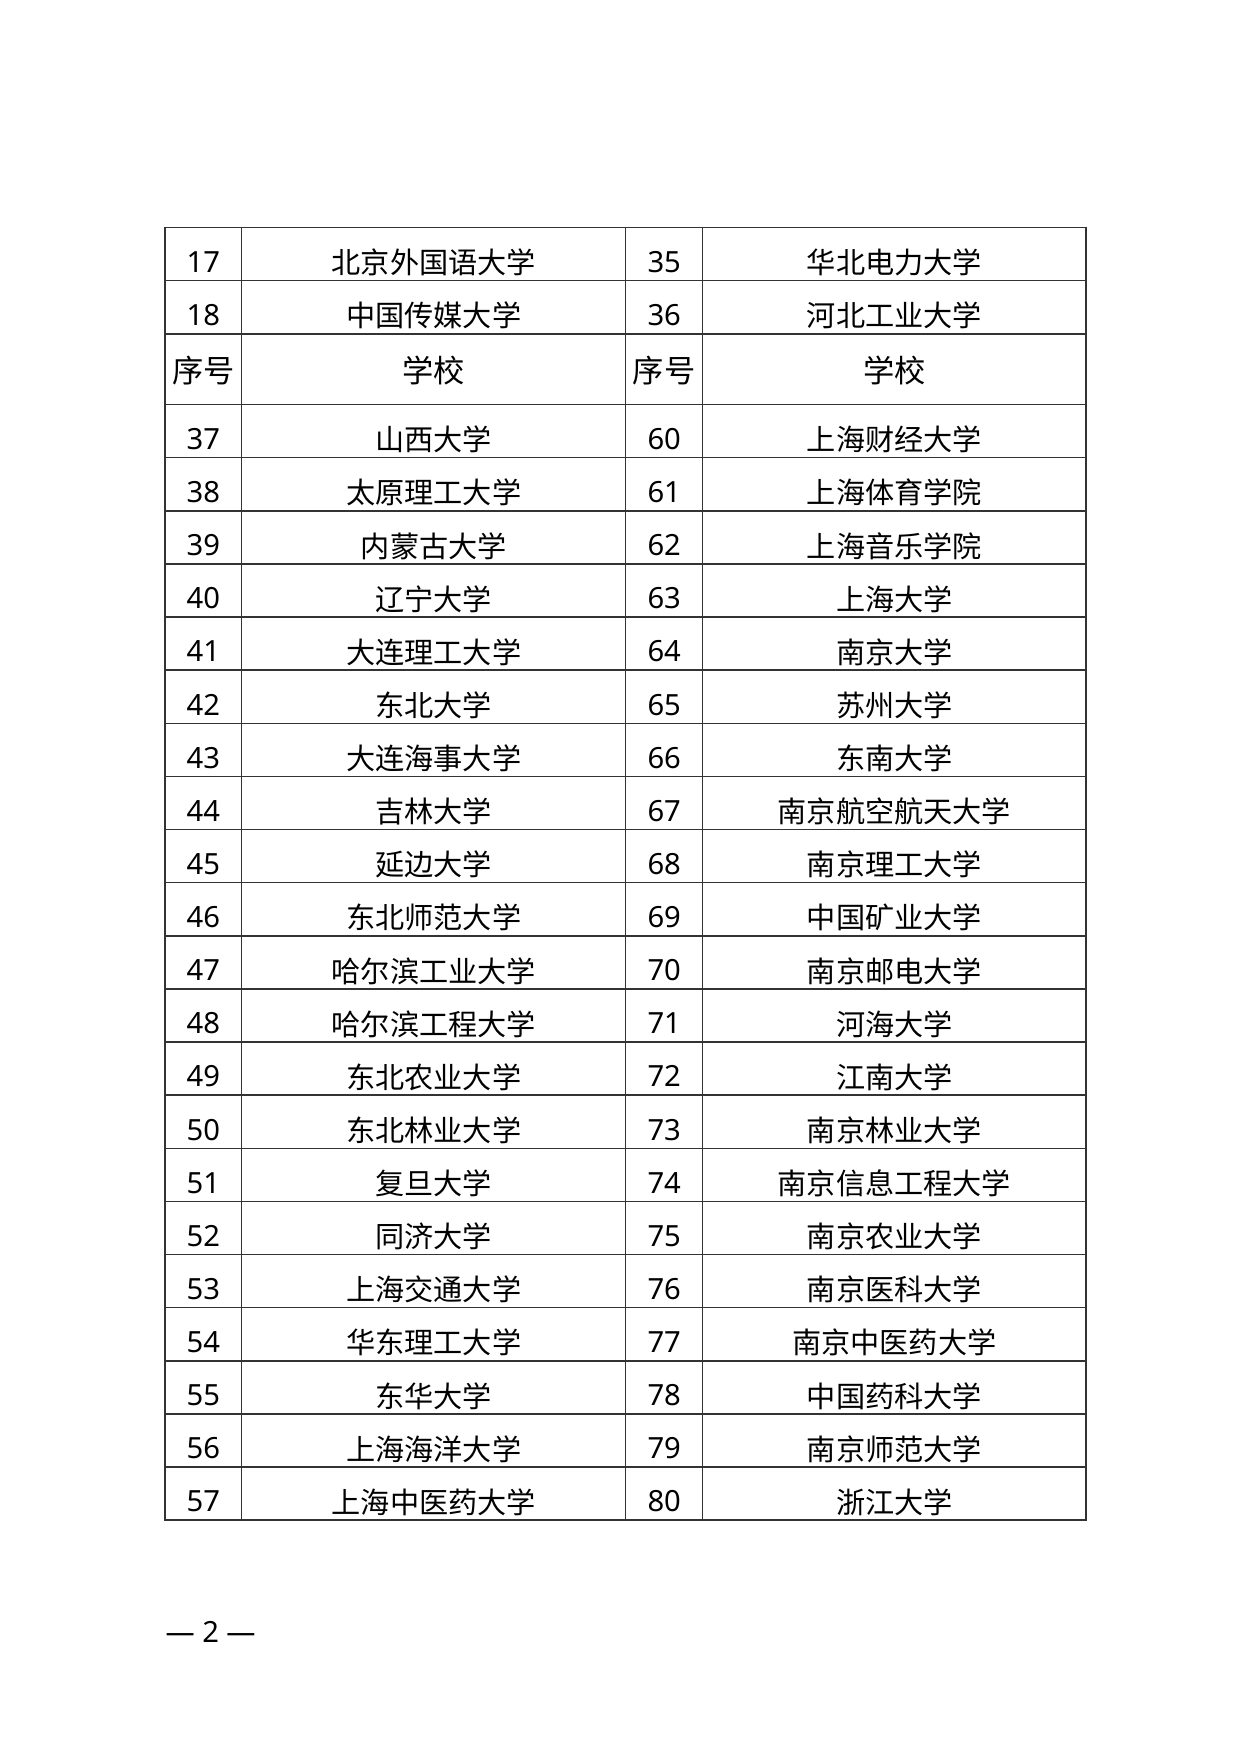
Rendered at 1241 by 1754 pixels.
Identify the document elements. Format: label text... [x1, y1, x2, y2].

table_cell 东华大学 [242, 1362, 625, 1413]
table_cell 66 [626, 724, 702, 776]
table_cell 序号 [166, 335, 241, 404]
table_cell 73 [626, 1096, 702, 1147]
table_cell 35 [626, 228, 702, 280]
table_cell 78 [626, 1362, 702, 1413]
table_cell 南京航空航天大学 [703, 777, 1085, 829]
table_cell 38 [166, 458, 241, 510]
table_cell 上海财经大学 [703, 405, 1085, 457]
table_cell 45 [166, 830, 241, 882]
table_cell 同济大学 [242, 1202, 625, 1254]
table_cell 57 [166, 1468, 241, 1519]
table_cell 上海大学 [703, 565, 1085, 616]
table_cell 51 [166, 1149, 241, 1201]
table_cell 东北林业大学 [242, 1096, 625, 1147]
table_cell 南京理工大学 [703, 830, 1085, 882]
table_cell 43 [166, 724, 241, 776]
table_cell 上海体育学院 [703, 458, 1085, 510]
table_cell 48 [166, 990, 241, 1041]
table_cell 72 [626, 1043, 702, 1094]
table_cell 50 [166, 1096, 241, 1147]
table_cell 74 [626, 1149, 702, 1201]
table_cell 40 [166, 565, 241, 616]
table_cell 42 [166, 671, 241, 722]
table_cell 76 [626, 1255, 702, 1307]
table_cell 大连海事大学 [242, 724, 625, 776]
table_cell 序号 [626, 335, 702, 404]
table_cell 苏州大学 [703, 671, 1085, 722]
table_cell 南京农业大学 [703, 1202, 1085, 1254]
table_cell 华北电力大学 [703, 228, 1085, 280]
table_cell 68 [626, 830, 702, 882]
table_cell 内蒙古大学 [242, 512, 625, 563]
table_cell 东南大学 [703, 724, 1085, 776]
table_cell 哈尔滨工程大学 [242, 990, 625, 1041]
table_cell 河海大学 [703, 990, 1085, 1041]
table_cell 63 [626, 565, 702, 616]
table_cell 南京师范大学 [703, 1415, 1085, 1466]
table_cell 学校 [703, 335, 1085, 404]
table_cell 东北大学 [242, 671, 625, 722]
table_cell 67 [626, 777, 702, 829]
table_cell 学校 [242, 335, 625, 404]
table_cell 44 [166, 777, 241, 829]
table_cell 山西大学 [242, 405, 625, 457]
table_cell 46 [166, 883, 241, 935]
table_cell 哈尔滨工业大学 [242, 937, 625, 988]
table_cell 北京外国语大学 [242, 228, 625, 280]
table_cell 39 [166, 512, 241, 563]
table_cell 71 [626, 990, 702, 1041]
table_cell 61 [626, 458, 702, 510]
table_cell 64 [626, 618, 702, 669]
table_cell 上海中医药大学 [242, 1468, 625, 1519]
table_cell 中国药科大学 [703, 1362, 1085, 1413]
table_cell 17 [166, 228, 241, 280]
table_cell 太原理工大学 [242, 458, 625, 510]
table_cell 南京中医药大学 [703, 1308, 1085, 1360]
table_cell 大连理工大学 [242, 618, 625, 669]
table_cell 浙江大学 [703, 1468, 1085, 1519]
table_cell 南京林业大学 [703, 1096, 1085, 1147]
table_cell 延边大学 [242, 830, 625, 882]
table_cell 75 [626, 1202, 702, 1254]
table_cell 69 [626, 883, 702, 935]
table_cell 上海音乐学院 [703, 512, 1085, 563]
table_cell 上海交通大学 [242, 1255, 625, 1307]
table_cell 70 [626, 937, 702, 988]
table_cell 东北师范大学 [242, 883, 625, 935]
table_cell 53 [166, 1255, 241, 1307]
table_cell 中国矿业大学 [703, 883, 1085, 935]
table_cell 东北农业大学 [242, 1043, 625, 1094]
table_cell 河北工业大学 [703, 281, 1085, 333]
table_cell 60 [626, 405, 702, 457]
table_cell 47 [166, 937, 241, 988]
table_cell 南京信息工程大学 [703, 1149, 1085, 1201]
table_cell 65 [626, 671, 702, 722]
table_cell 79 [626, 1415, 702, 1466]
table_cell 54 [166, 1308, 241, 1360]
table_cell 南京邮电大学 [703, 937, 1085, 988]
table_cell 77 [626, 1308, 702, 1360]
table_cell 18 [166, 281, 241, 333]
table_cell 41 [166, 618, 241, 669]
table_cell 62 [626, 512, 702, 563]
table_cell 中国传媒大学 [242, 281, 625, 333]
table_cell 江南大学 [703, 1043, 1085, 1094]
table_cell 上海海洋大学 [242, 1415, 625, 1466]
table_cell 南京医科大学 [703, 1255, 1085, 1307]
table_cell 37 [166, 405, 241, 457]
table_cell 80 [626, 1468, 702, 1519]
table_cell 36 [626, 281, 702, 333]
table_cell 辽宁大学 [242, 565, 625, 616]
table_cell 复旦大学 [242, 1149, 625, 1201]
table_cell 56 [166, 1415, 241, 1466]
table_cell 52 [166, 1202, 241, 1254]
table_cell 南京大学 [703, 618, 1085, 669]
table_cell 49 [166, 1043, 241, 1094]
table_cell 吉林大学 [242, 777, 625, 829]
table_cell 55 [166, 1362, 241, 1413]
table_cell 华东理工大学 [242, 1308, 625, 1360]
